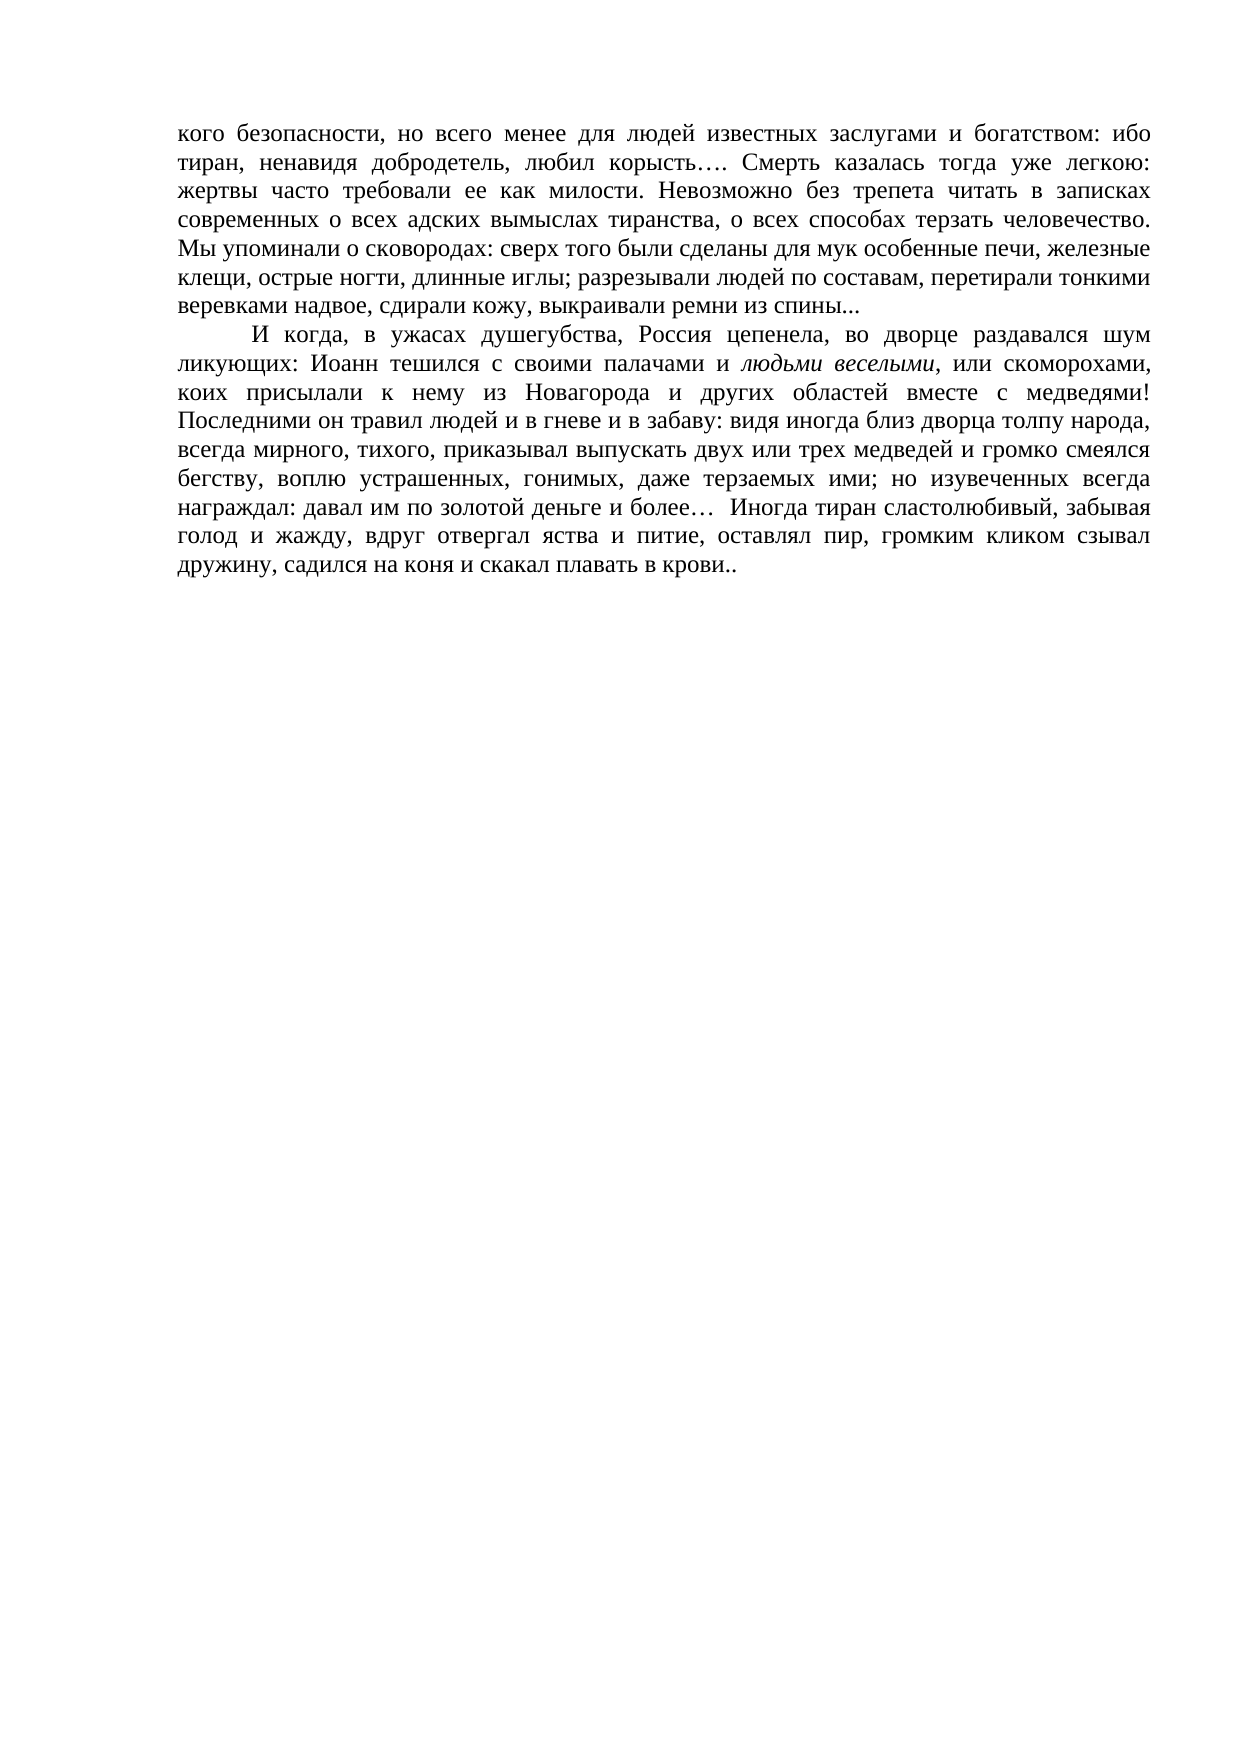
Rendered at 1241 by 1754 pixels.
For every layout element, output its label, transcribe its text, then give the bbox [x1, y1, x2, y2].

text И когда, в ужасах душегубства, Россия цепенела, во дворце раздавался шум ликующих: Иоанн тешился с своими палачами и людьми веселыми, или скоморохами, коих присылали к нему из Новагорода и других областей вместе с медведями! Последними он травил людей и в гневе и в забаву: видя иногда близ дворца толпу народа, всегда мирного, тихого, приказывал выпускать двух или трех медведей и громко смеялся бегству, воплю устрашенных, гонимых, даже терзаемых ими; но изувеченных всегда награждал: давал им по золотой деньге и более… Иногда тиран сластолюбивый, забывая голод и жажду, вдруг отвергал яства и питие, оставлял пир, громким кликом сзывал дружину, садился на коня и скакал плавать в крови.. [177, 319, 1152, 578]
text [177, 118, 1152, 319]
